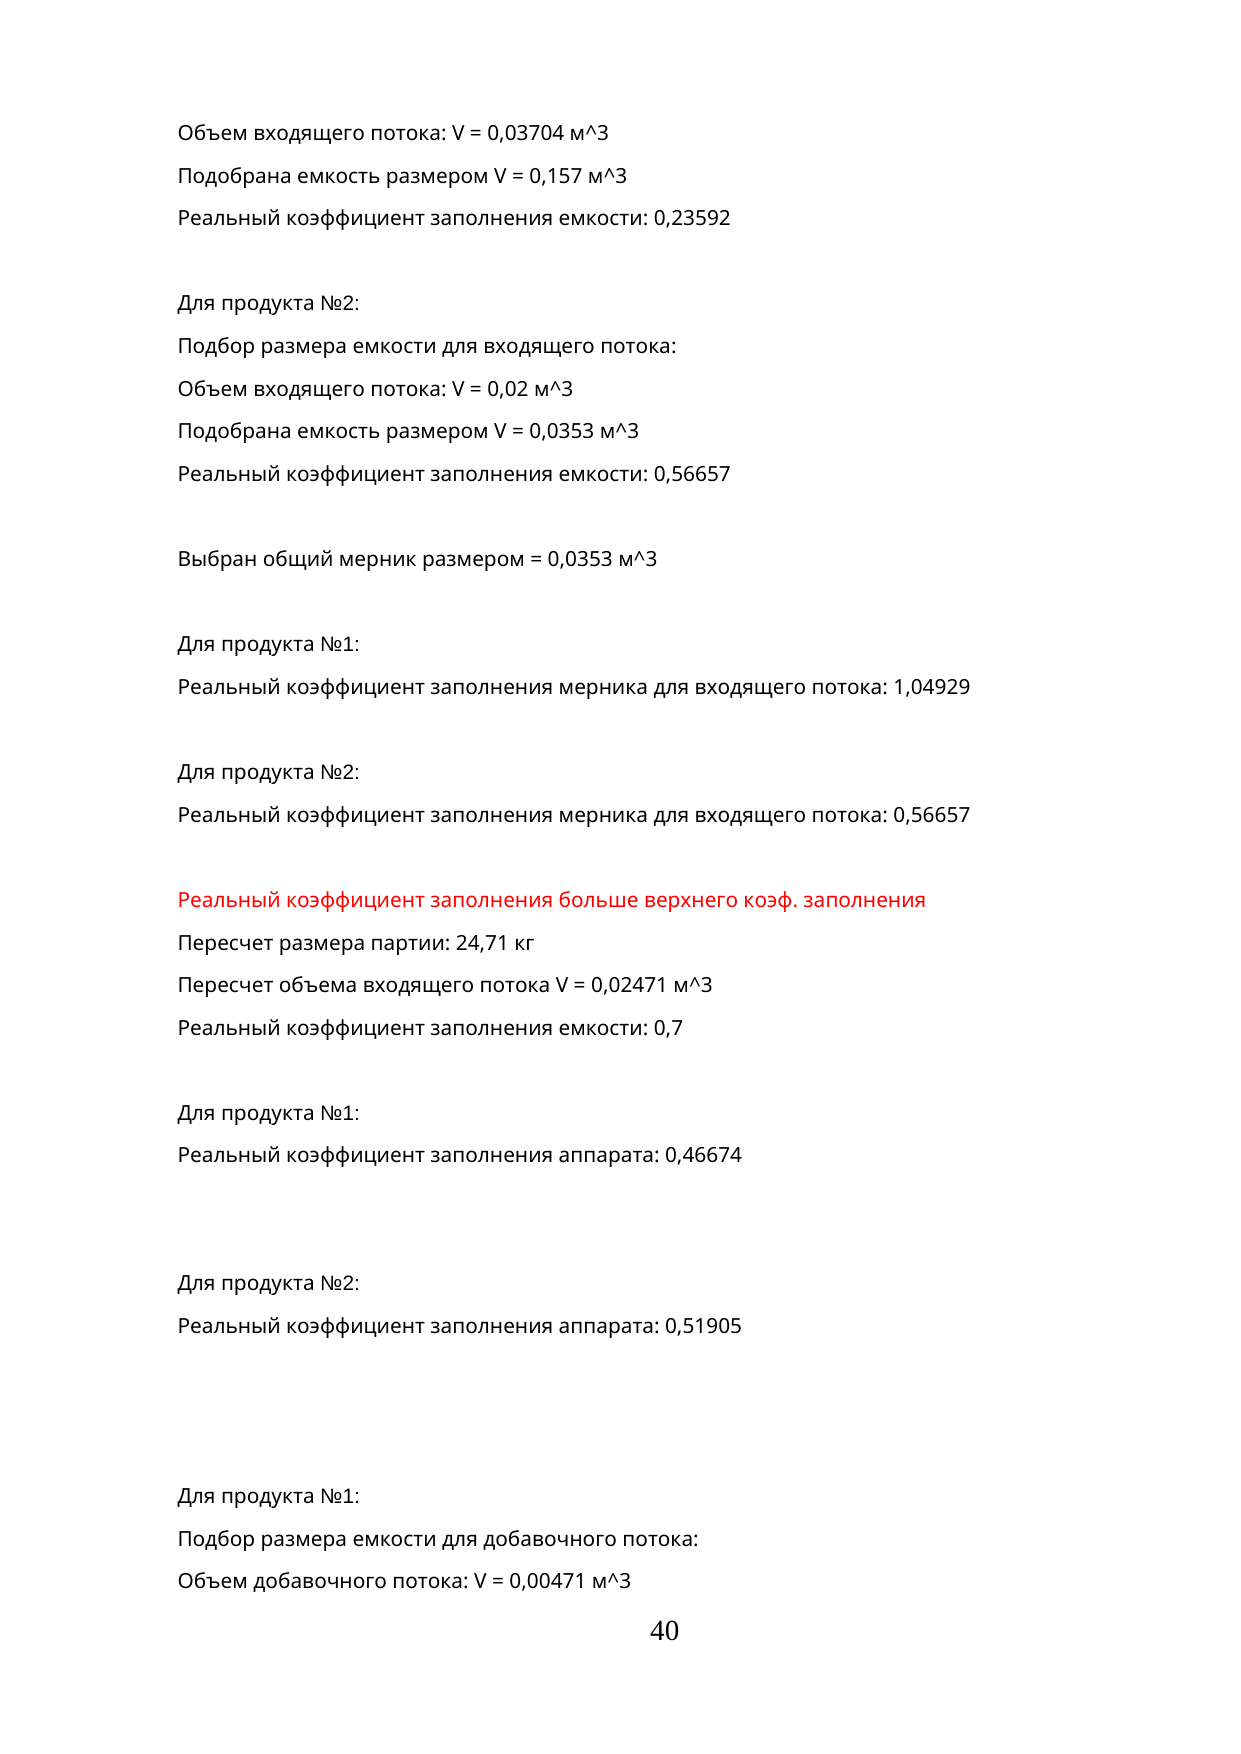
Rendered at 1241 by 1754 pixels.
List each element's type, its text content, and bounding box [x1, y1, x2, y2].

text Объем входящего потока: V = 0,02 м^3 [177, 374, 1152, 402]
text Реальный коэффициент заполнения емкости: 0,56657 [177, 459, 1152, 487]
text Для продукта №2: [177, 1268, 1152, 1297]
text Подобрана емкость размером V = 0,157 м^3 [177, 161, 1152, 189]
text Для продукта №2: [177, 757, 1152, 786]
text Подобрана емкость размером V = 0,0353 м^3 [177, 416, 1152, 445]
text Объем добавочного потока: V = 0,00471 м^3 [177, 1567, 1152, 1595]
text Реальный коэффициент заполнения емкости: 0,7 [177, 1013, 1152, 1041]
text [177, 331, 1152, 359]
text Для продукта №2: [177, 288, 1152, 317]
text Для продукта №1: [177, 1098, 1152, 1126]
text Выбран общий мерник размером = 0,0353 м^3 [177, 544, 1152, 573]
text Реальный коэффициент заполнения аппарата: 0,51905 [177, 1311, 1152, 1339]
text Объем входящего потока: V = 0,03704 м^3 [177, 118, 1152, 147]
text Реальный коэффициент заполнения мерника для входящего потока: 0,56657 [177, 800, 1152, 828]
text Для продукта №1: [177, 1481, 1152, 1510]
text Пересчет объема входящего потока V = 0,02471 м^3 [177, 970, 1152, 999]
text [177, 1524, 1152, 1552]
text Пересчет размера партии: 24,71 кг [177, 928, 1152, 956]
text Реальный коэффициент заполнения мерника для входящего потока: 1,04929 [177, 672, 1152, 700]
text Реальный коэффициент заполнения больше верхнего коэф. заполнения [177, 885, 1152, 913]
text Для продукта №1: [177, 629, 1152, 658]
text Реальный коэффициент заполнения емкости: 0,23592 [177, 203, 1152, 232]
text Реальный коэффициент заполнения аппарата: 0,46674 [177, 1141, 1152, 1169]
